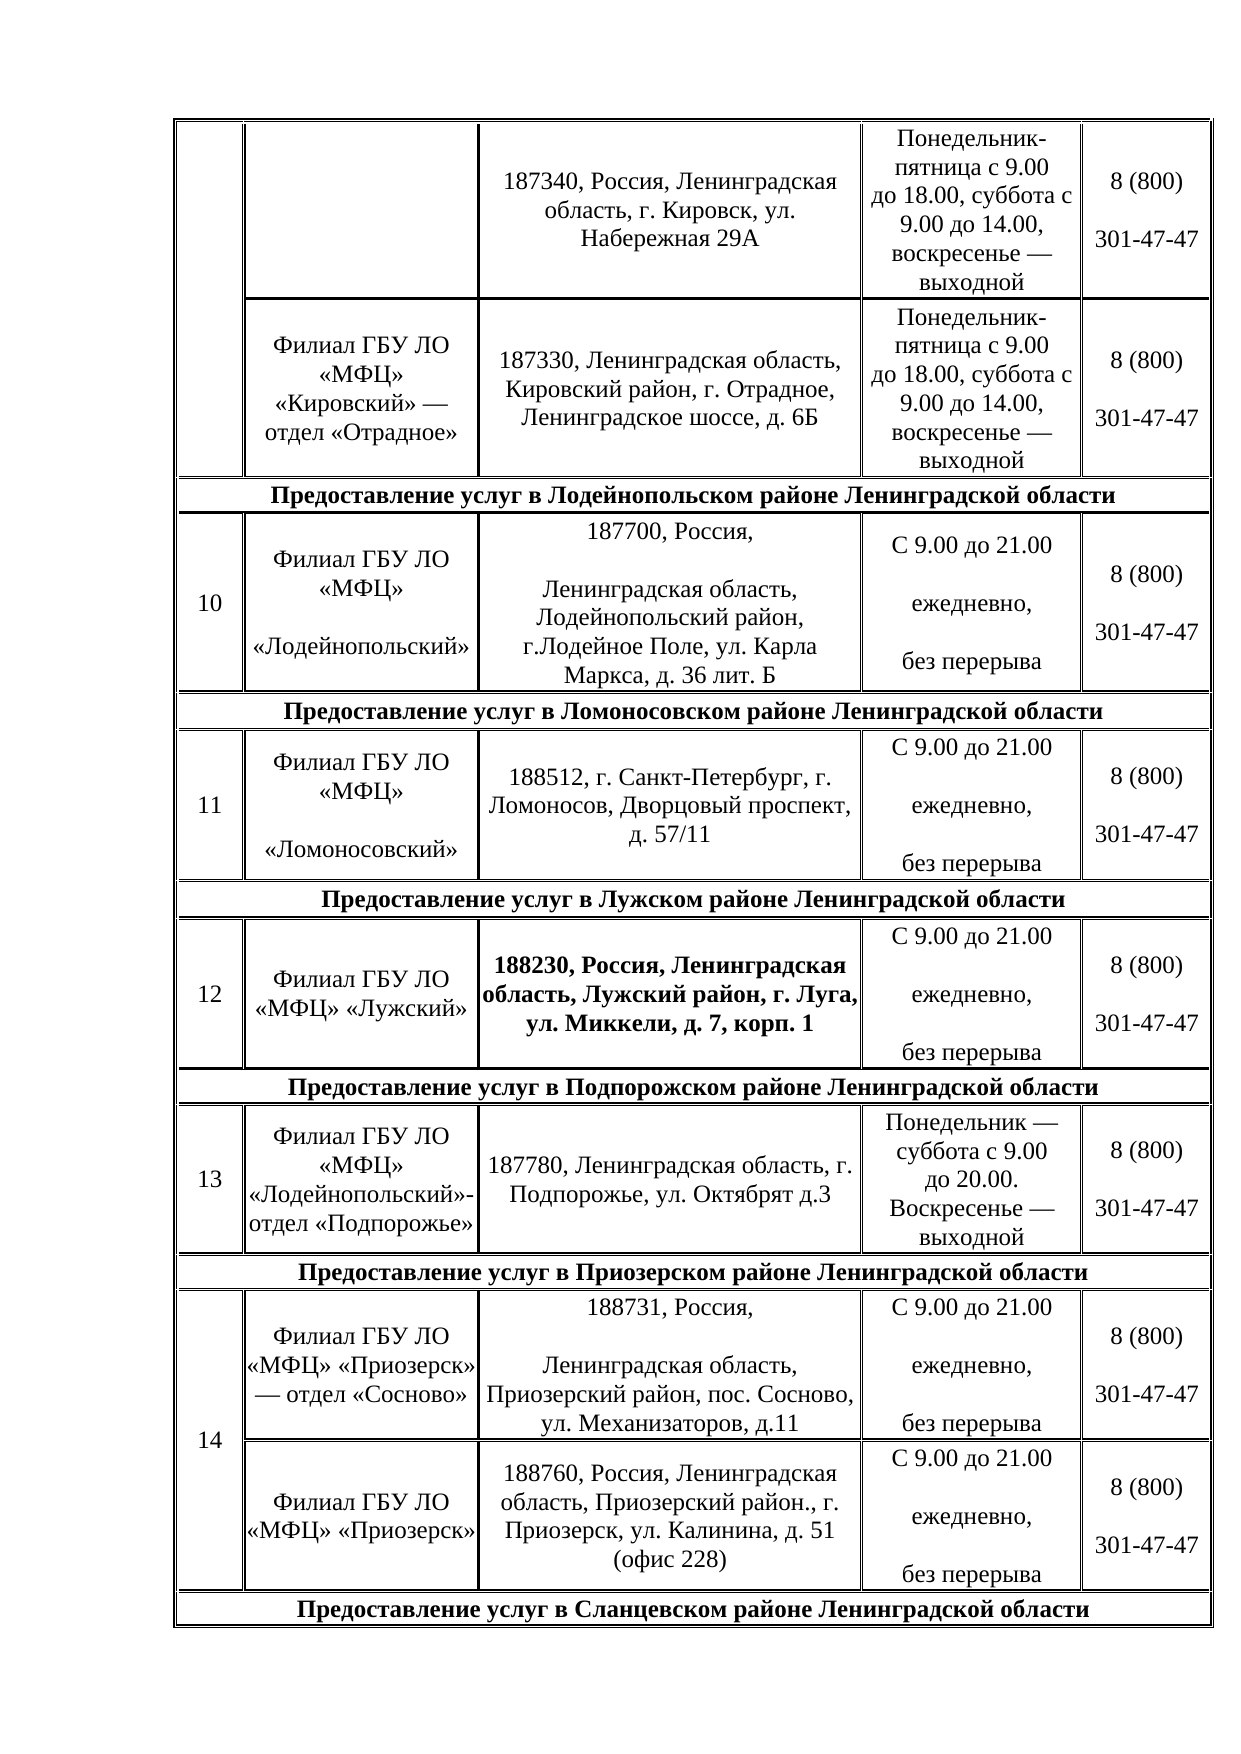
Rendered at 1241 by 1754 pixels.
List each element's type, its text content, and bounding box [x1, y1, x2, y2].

table_cell 14 [177, 1288, 242, 1589]
table_cell 188230, Россия, Ленинградская область, Лужский район, г. Луга, ул. Миккели, д. 7, корп. 1 [480, 920, 860, 1067]
table_cell 188760, Россия, Ленинградская область, Приозерский район., г. Приозерск, ул. Калинина, д. 51 (офис 228) [480, 1442, 860, 1589]
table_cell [244, 122, 478, 297]
table_cell С 9.00 до 21.00 ежедневно, без перерыва [863, 920, 1080, 1067]
table_cell 8 (800) 301-47-47 [1082, 118, 1212, 297]
table_cell Предоставление услуг в Приозерском районе Ленинградской области [177, 1252, 1211, 1287]
table_cell Предоставление услуг в Лужском районе Ленинградской области [175, 879, 1212, 916]
table_cell 8 (800) 301-47-47 [1083, 916, 1211, 1067]
table_cell 187330, Ленинградская область, Кировский район, г. Отрадное, Ленинградское шоссе, д. 6Б [480, 300, 860, 476]
table_cell Предоставление услуг в Лодейнопольском районе Ленинградской области [175, 476, 1212, 511]
table_cell Предоставление услуг в Сланцевском районе Ленинградской области [177, 1589, 1211, 1624]
table_cell Филиал ГБУ ЛО «МФЦ» «Приозерск» [246, 1442, 477, 1589]
table_cell Понедельник-пятница с 9.00 до 18.00, суббота с 9.00 до 14.00, воскресенье — выходной [863, 300, 1080, 476]
table_cell С 9.00 до 21.00 ежедневно, без перерыва [863, 731, 1080, 879]
table_cell 9 [177, 120, 244, 476]
table_cell Предоставление услуг в Ломоносовском районе Ленинградской области [177, 690, 1211, 728]
table_cell 10 [177, 511, 242, 690]
table_cell 8 (800) 301-47-47 [1083, 1438, 1211, 1589]
table_cell 188512, г. Санкт-Петербург, г. Ломоносов, Дворцовый проспект, д. 57/11 [480, 731, 860, 879]
table_cell 187780, Ленинградская область, г. Подпорожье, ул. Октябрят д.3 [480, 1106, 860, 1252]
table_cell Филиал ГБУ ЛО «МФЦ» «Приозерск» — отдел «Сосново» [246, 1291, 477, 1438]
table_cell Филиал ГБУ ЛО «МФЦ» «Ломоносовский» [246, 731, 477, 879]
table_cell 12 [177, 916, 242, 1067]
table_cell С 9.00 до 21.00 ежедневно, без перерыва [863, 1291, 1080, 1438]
table_cell 187700, Россия, Ленинградская область, Лодейнопольский район, г.Лодейное Поле, ул. Карла Маркса, д. 36 лит. Б [480, 514, 860, 690]
table_cell 8 (800) 301-47-47 [1083, 511, 1210, 690]
table_cell 11 [175, 728, 244, 879]
table_cell Понедельник — суббота с 9.00 до 20.00. Воскресенье — выходной [863, 1106, 1080, 1252]
table_cell С 9.00 до 21.00 ежедневно, без перерыва [863, 514, 1080, 690]
table_cell 13 [177, 1102, 242, 1252]
table_cell 8 (800) 301-47-47 [1082, 728, 1212, 879]
table_cell 188731, Россия, Ленинградская область, Приозерский район, пос. Сосново, ул. Механизаторов, д.11 [480, 1291, 860, 1438]
table_cell 8 (800) 301-47-47 [1083, 1102, 1211, 1252]
table_cell 187340, Россия, Ленинградская область, г. Кировск, ул. Набережная 29А [478, 122, 862, 297]
table_cell Филиал ГБУ ЛО «МФЦ» «Кировский» — отдел «Отрадное» [246, 300, 477, 476]
table_cell С 9.00 до 21.00 ежедневно, без перерыва [863, 1442, 1080, 1589]
table_cell 8 (800) 301-47-47 [1083, 1288, 1211, 1438]
table_cell 8 (800) 301-47-47 [1083, 297, 1210, 476]
table_cell Понедельник-пятница с 9.00 до 18.00, суббота с 9.00 до 14.00, воскресенье — выходной [862, 122, 1082, 297]
table_cell Филиал ГБУ ЛО «МФЦ» «Лодейнопольский»-отдел «Подпорожье» [246, 1106, 477, 1252]
table_cell Филиал ГБУ ЛО «МФЦ» «Лодейнопольский» [246, 514, 477, 690]
table_cell Предоставление услуг в Подпорожском районе Ленинградской области [177, 1067, 1210, 1102]
table_cell Филиал ГБУ ЛО «МФЦ» «Лужский» [246, 920, 477, 1067]
